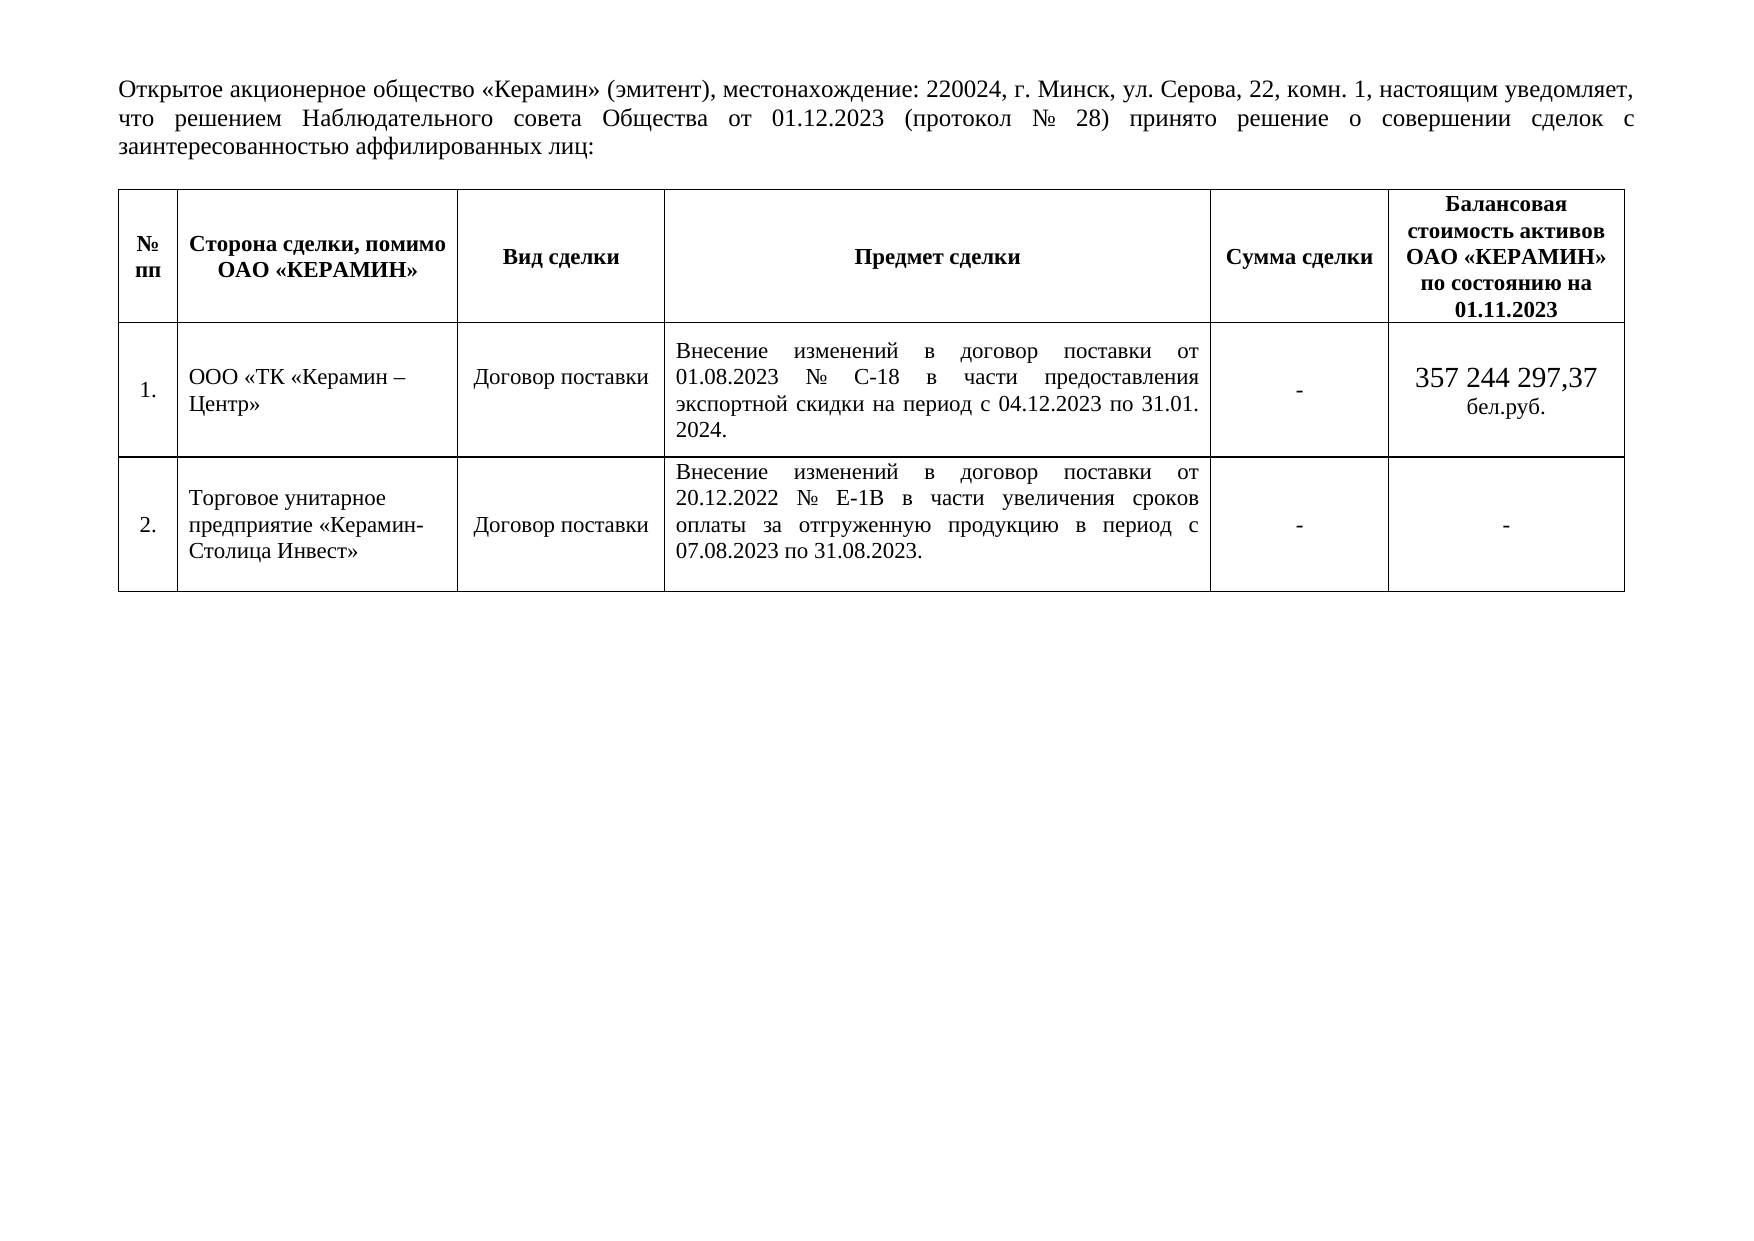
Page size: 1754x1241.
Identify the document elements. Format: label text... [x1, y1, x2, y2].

table_header № пп [119, 190, 177, 322]
table_header Предмет сделки [665, 190, 1210, 322]
table_cell ООО «ТК «Керамин – Центр» [178, 323, 457, 456]
table_header Вид сделки [458, 190, 664, 322]
table_cell 2. [119, 458, 177, 591]
table_cell 1. [119, 323, 177, 456]
table_cell - [1211, 458, 1388, 591]
table_cell Внесение изменений в договор поставки от 20.12.2022 № Е-1В в части увеличения сроков оплаты за отгруженную продукцию в период с 07.08.2023 по 31.08.2023. [665, 458, 1210, 591]
table_header Балансовая стоимость активов ОАО «КЕРАМИН» по состоянию на 01.11.2023 [1389, 190, 1624, 322]
table_header Сумма сделки [1211, 190, 1388, 322]
table_cell - [1389, 458, 1624, 591]
text Открытое акционерное общество «Керамин» (эмитент), местонахождение: 220024, г. Минск, ул. Серова, 22, комн. 1, настоящим уведомляет, что решением Наблюдательного совета Общества от 01.12.2023 (протокол № 28) принято решение о совершении сделок с заинтересованностью аффилированных лиц: [118, 74, 1636, 160]
table_header Сторона сделки, помимо ОАО «КЕРАМИН» [178, 190, 457, 322]
table_cell 357 244 297,37 бел.руб. [1389, 323, 1624, 456]
table_cell Договор поставки [458, 323, 664, 456]
table_cell Договор поставки [458, 458, 664, 591]
table_cell - [1211, 323, 1388, 456]
table_cell Внесение изменений в договор поставки от 01.08.2023 № С-18 в части предоставления экспортной скидки на период с 04.12.2023 по 31.01. 2024. [665, 323, 1210, 456]
table_cell Торговое унитарное предприятие «Керамин-Столица Инвест» [178, 458, 457, 591]
